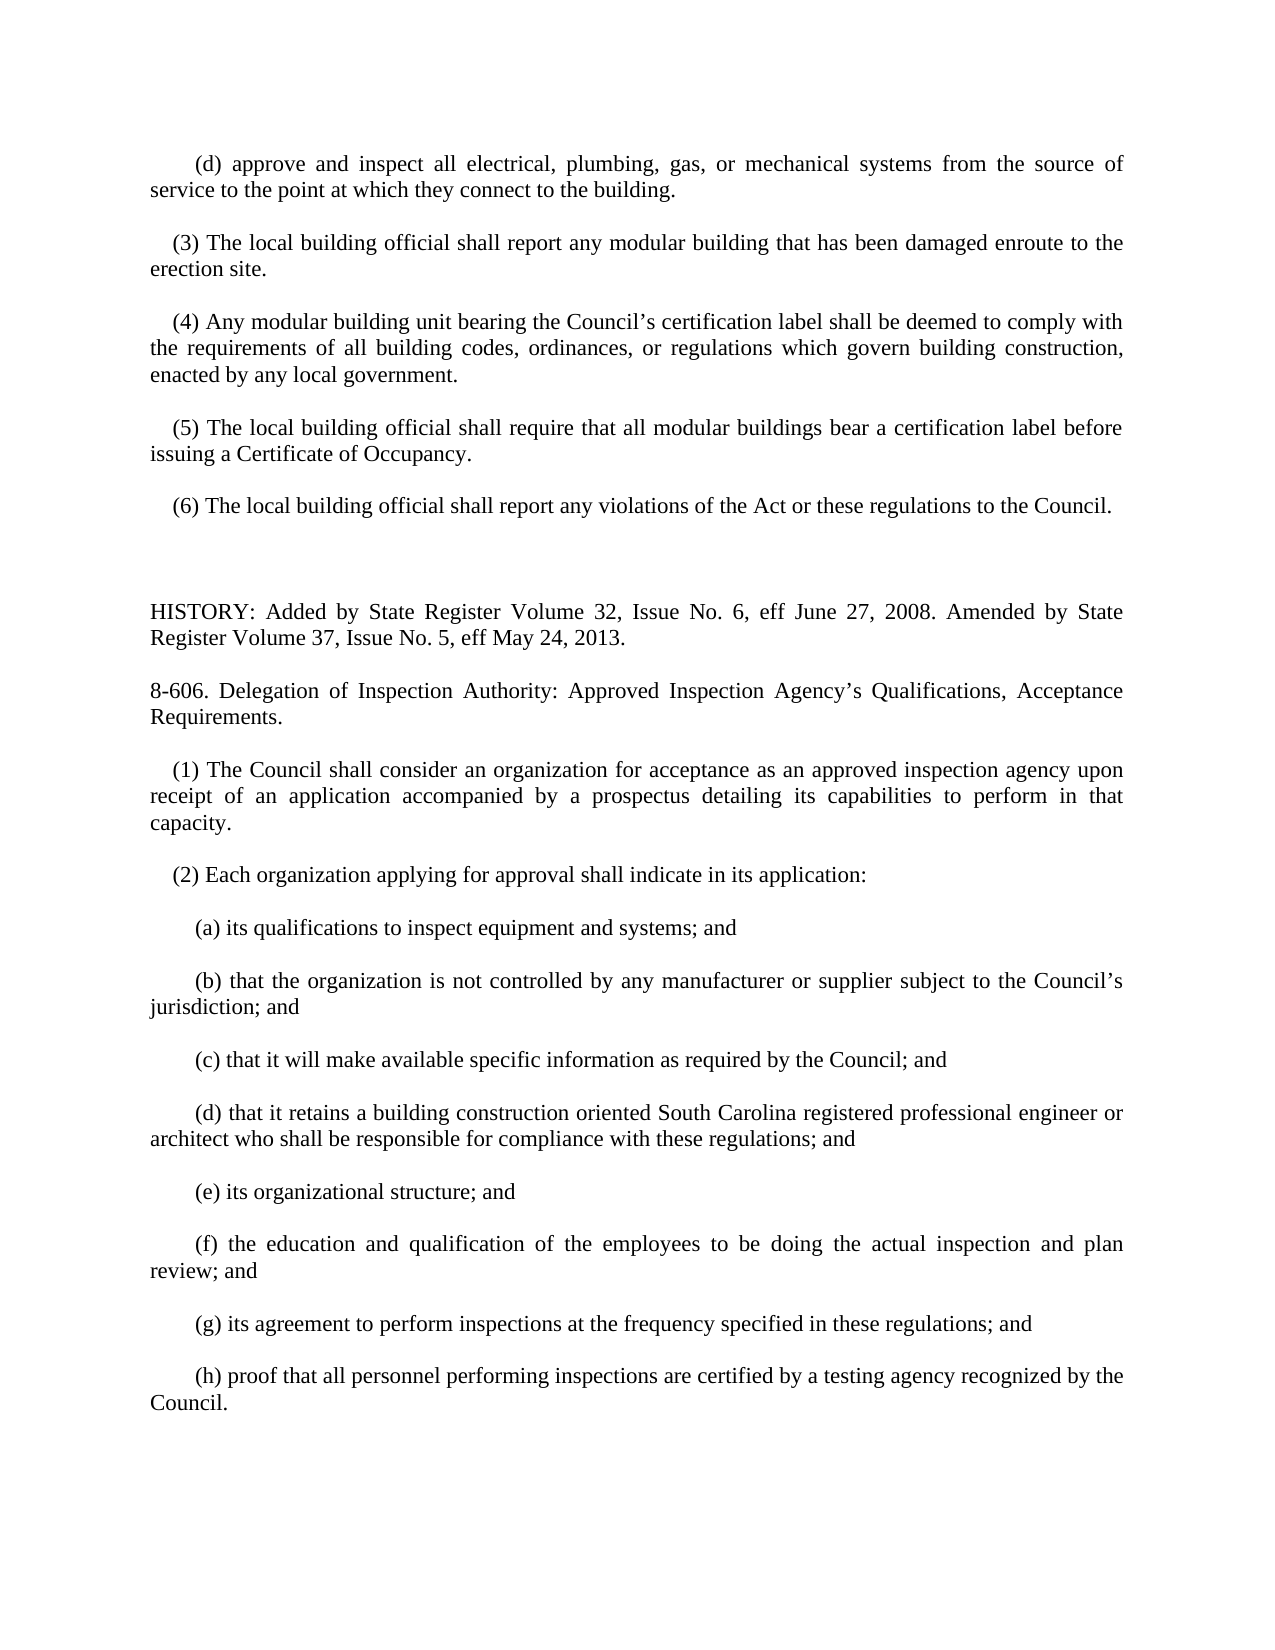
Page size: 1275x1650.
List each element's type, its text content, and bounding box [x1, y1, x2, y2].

text (h) proof that all personnel performing inspections are certified by a testing agency recognized by the Council. [150, 1362, 1125, 1415]
text (d) approve and inspect all electrical, plumbing, gas, or mechanical systems from the source of service to the point at which they connect to the building. [150, 150, 1125, 203]
text (c) that it will make available specific information as required by the Council; and [150, 1046, 1125, 1072]
text 8-606. Delegation of Inspection Authority: Approved Inspection Agency’s Qualifications, Acceptance Requirements. [150, 677, 1125, 730]
text (f) the education and qualification of the employees to be doing the actual inspection and plan review; and [150, 1231, 1125, 1283]
text (3) The local building official shall report any modular building that has been damaged enroute to the erection site. [150, 229, 1125, 282]
text (2) Each organization applying for approval shall indicate in its application: [150, 862, 1125, 888]
text (b) that the organization is not controlled by any manufacturer or supplier subject to the Council’s jurisdiction; and [150, 967, 1125, 1020]
text (a) its qualifications to inspect equipment and systems; and [150, 914, 1125, 941]
text (g) its agreement to perform inspections at the frequency specified in these regulations; and [150, 1309, 1125, 1336]
text (1) The Council shall consider an organization for acceptance as an approved inspection agency upon receipt of an application accompanied by a prospectus detailing its capabilities to perform in that capacity. [150, 756, 1125, 835]
text (d) that it retains a building construction oriented South Carolina registered professional engineer or architect who shall be responsible for compliance with these regulations; and [150, 1099, 1125, 1151]
text (4) Any modular building unit bearing the Council’s certification label shall be deemed to comply with the requirements of all building codes, ordinances, or regulations which govern building construction, enacted by any local government. [150, 308, 1125, 387]
text HISTORY: Added by State Register Volume 32, Issue No. 6, eff June 27, 2008. Amended by State Register Volume 37, Issue No. 5, eff May 24, 2013. [150, 598, 1125, 651]
text (6) The local building official shall report any violations of the Act or these regulations to the Council. [150, 493, 1125, 519]
text (5) The local building official shall require that all modular buildings bear a certification label before issuing a Certificate of Occupancy. [150, 413, 1125, 466]
text (e) its organizational structure; and [150, 1178, 1125, 1204]
